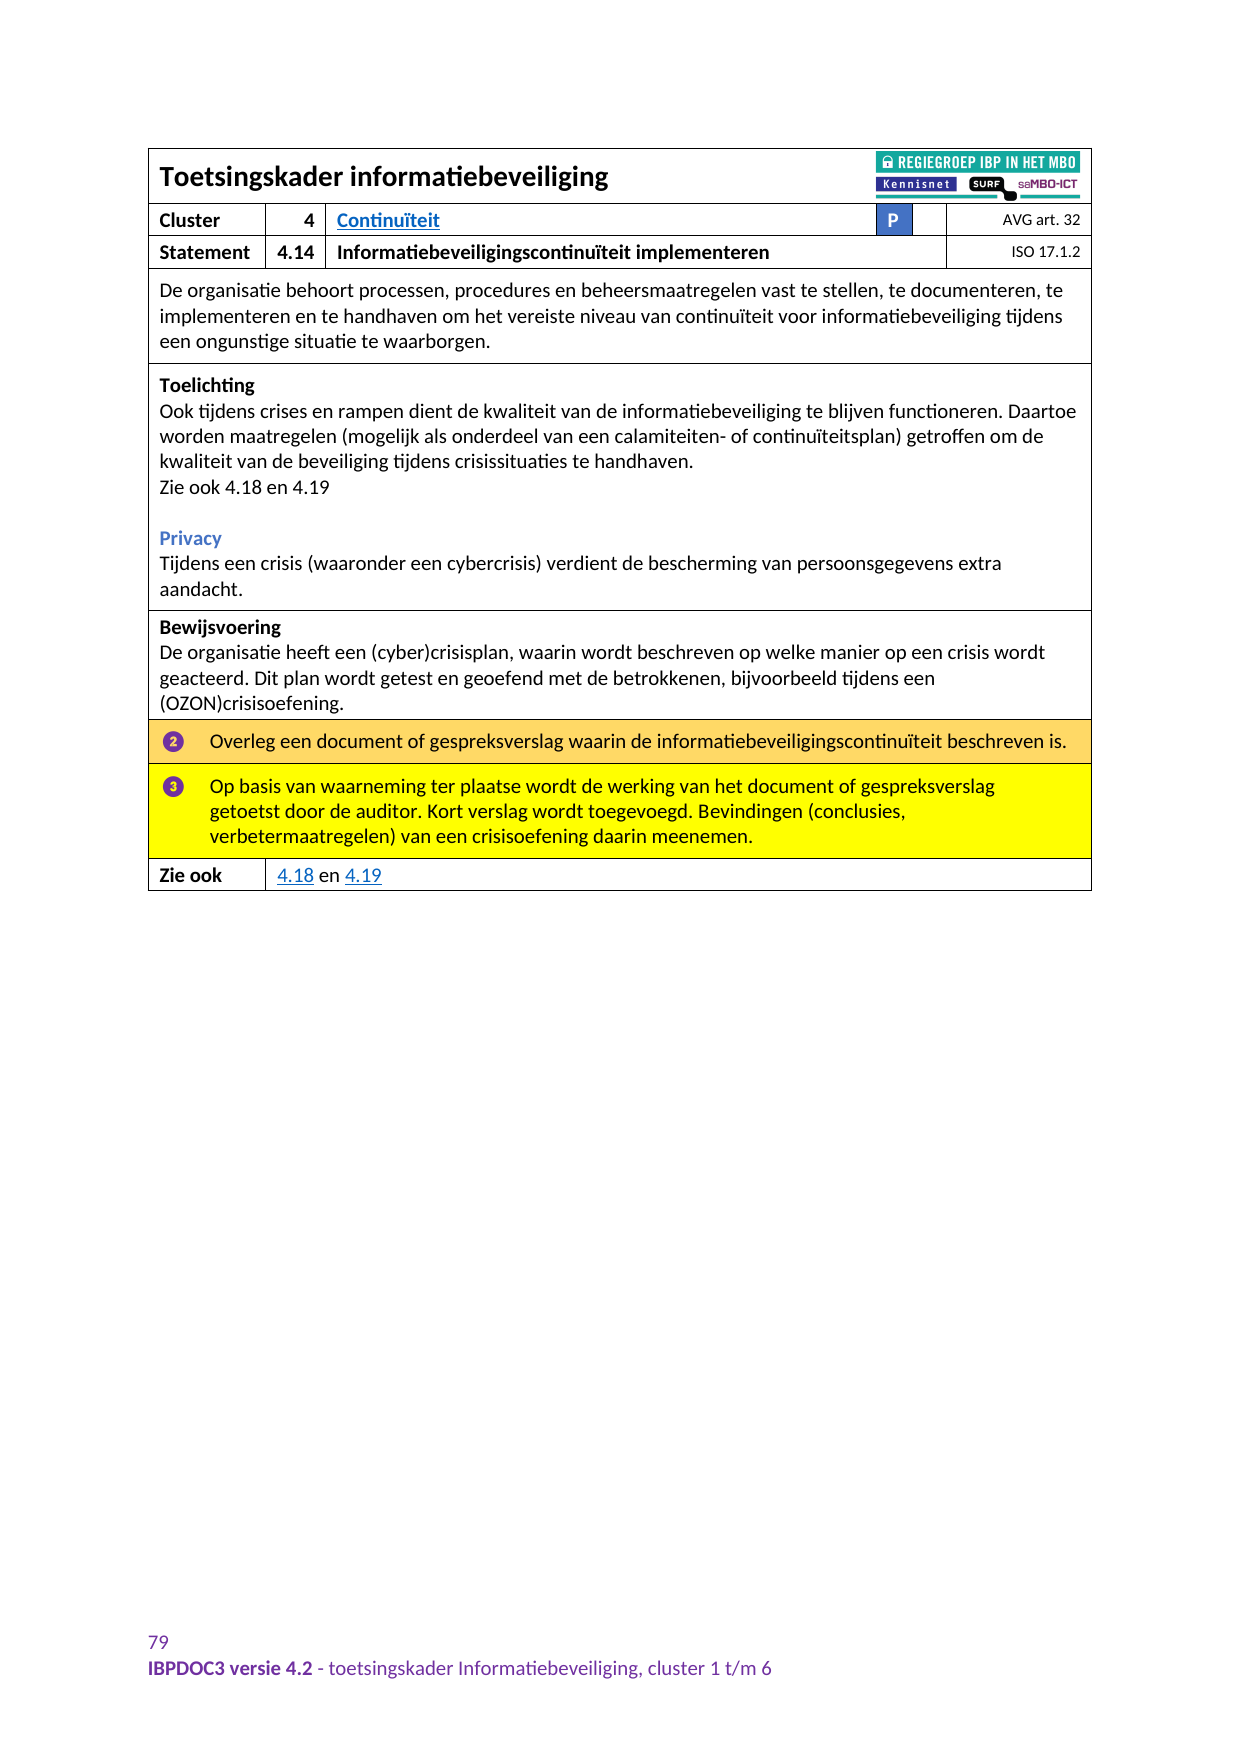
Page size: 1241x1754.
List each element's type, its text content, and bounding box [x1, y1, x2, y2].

table_cell Informatiebeveiligingscontinuïteit implementeren [326, 236, 946, 268]
table_cell AVG art. 32 [947, 204, 1091, 235]
table_cell [149, 720, 1091, 763]
table_header [830, 149, 1091, 203]
table_cell E [913, 204, 946, 235]
table_cell 4.18 en 4.19 [266, 859, 1091, 890]
picture [875, 151, 1081, 201]
table_cell ISO 17.1.2 [947, 236, 1091, 268]
table_cell De organisatie behoort processen, procedures en beheersmaatregelen vast te stellen, te documenteren, te implementeren en te handhaven om het vereiste niveau van continuïteit voor informatiebeveiliging tijdens een ongunstige situatie te waarborgen. [149, 269, 1091, 363]
table_cell [149, 764, 1091, 858]
table_cell Cluster [149, 204, 265, 235]
table_cell Bewijsvoering De organisatie heeft een (cyber)crisisplan, waarin wordt beschreven op welke manier op een crisis wordt geacteerd. Dit plan wordt getest en geoefend met de betrokkenen, bijvoorbeeld tijdens een (OZON)crisisoefening. [149, 611, 1091, 719]
table_cell P [877, 204, 912, 235]
table_cell 4 [266, 204, 325, 235]
table_cell Statement [149, 236, 265, 268]
table_cell Zie ook [149, 859, 265, 890]
table_cell Toelichting Ook tijdens crises en rampen dient de kwaliteit van de informatiebeveiliging te blijven functioneren. Daartoe worden maatregelen (mogelijk als onderdeel van een calamiteiten- of continuïteitsplan) getroffen om de kwaliteit van de beveiliging tijdens crisissituaties te handhaven. Zie ook 4.18 en 4.19 Privacy Tijdens een crisis (waaronder een cybercrisis) verdient de bescherming van persoonsgegevens extra aandacht. [149, 364, 1091, 610]
table_cell 4.14 [266, 236, 325, 268]
table_header Toetsingskader informatiebeveiliging [149, 149, 830, 203]
table_cell Continuïteit [326, 204, 876, 235]
